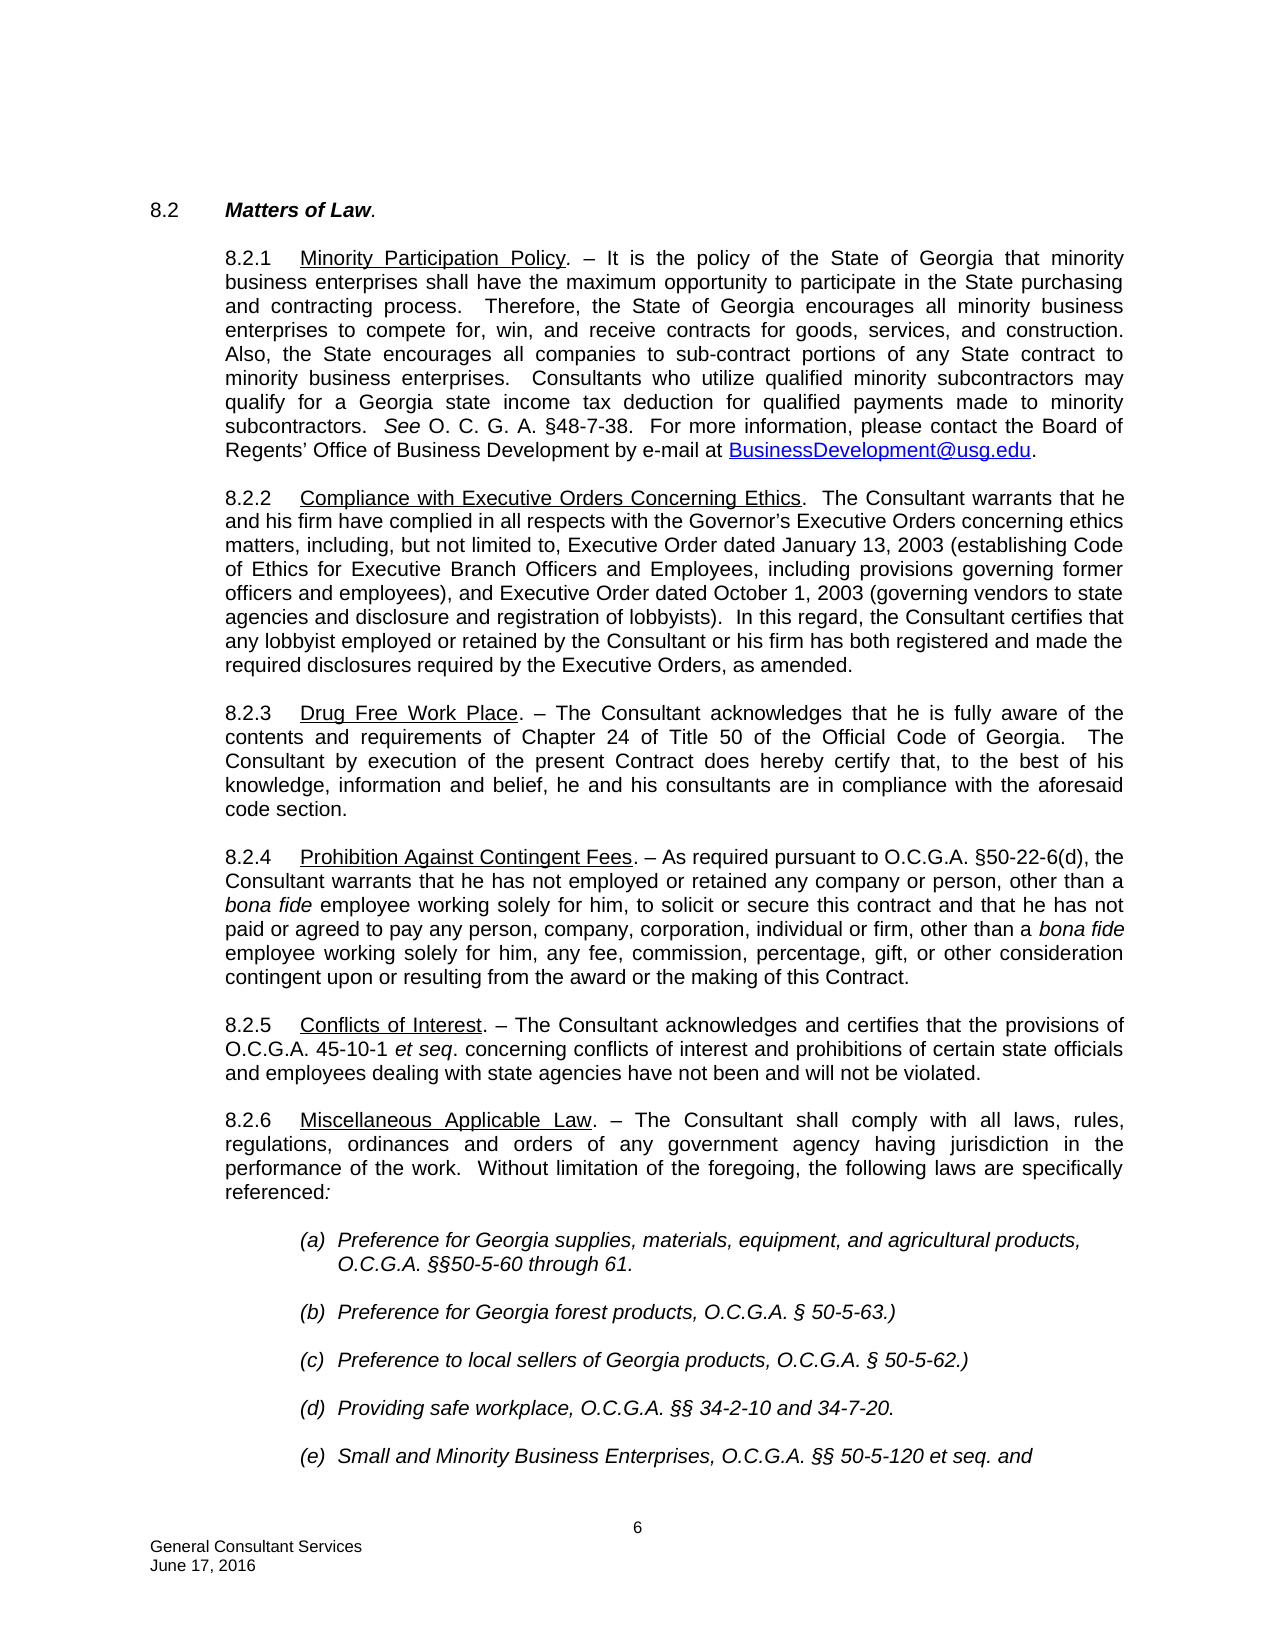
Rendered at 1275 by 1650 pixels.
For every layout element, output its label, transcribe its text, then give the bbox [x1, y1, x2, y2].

text 8.2.1 Minority Participation Policy. – It is the policy of the State of Georgia that minority business enterprises shall have the maximum opportunity to participate in the State purchasing and contracting process. Therefore, the State of Georgia encourages all minority business enterprises to compete for, win, and receive contracts for goods, services, and construction. Also, the State encourages all companies to sub-contract portions of any State contract to minority business enterprises. Consultants who utilize qualified minority subcontractors may qualify for a Georgia state income tax deduction for qualified payments made to minority subcontractors. See O. C. G. A. §48-7-38. For more information, please contact the Board of Regents’ Office of Business Development by e-mail at BusinessDevelopment@usg.edu. [225, 246, 1125, 461]
text 8.2.3 Drug Free Work Place. – The Consultant acknowledges that he is fully aware of the contents and requirements of Chapter 24 of Title 50 of the Official Code of Georgia. The Consultant by execution of the present Contract does hereby certify that, to the best of his knowledge, information and belief, he and his consultants are in compliance with the aforesaid code section. [225, 701, 1125, 821]
text (b) Preference for Georgia forest products, O.C.G.A. § 50-5-63.) [225, 1300, 1125, 1324]
text 8.2.2 Compliance with Executive Orders Concerning Ethics. The Consultant warrants that he and his firm have complied in all respects with the Governor’s Executive Orders concerning ethics matters, including, but not limited to, Executive Order dated January 13, 2003 (establishing Code of Ethics for Executive Branch Officers and Employees, including provisions governing former officers and employees), and Executive Order dated October 1, 2003 (governing vendors to state agencies and disclosure and registration of lobbyists). In this regard, the Consultant certifies that any lobbyist employed or retained by the Consultant or his firm has both registered and made the required disclosures required by the Executive Orders, as amended. [225, 485, 1125, 677]
text 8.2.5 Conflicts of Interest. – The Consultant acknowledges and certifies that the provisions of O.C.G.A. 45-10-1 et seq. concerning conflicts of interest and prohibitions of certain state officials and employees dealing with state agencies have not been and will not be violated. [225, 1012, 1125, 1084]
text (e) Small and Minority Business Enterprises, O.C.G.A. §§ 50-5-120 et seq. and [225, 1444, 1125, 1468]
text 8.2 Matters of Law. [150, 198, 1125, 222]
text (d) Providing safe workplace, O.C.G.A. §§ 34-2-10 and 34-7-20. [225, 1396, 1125, 1420]
text 8.2.4 Prohibition Against Contingent Fees. – As required pursuant to O.C.G.A. §50-22-6(d), the Consultant warrants that he has not employed or retained any company or person, other than a bona fide employee working solely for him, to solicit or secure this contract and that he has not paid or agreed to pay any person, company, corporation, individual or firm, other than a bona fide employee working solely for him, any fee, commission, percentage, gift, or other consideration contingent upon or resulting from the award or the making of this Contract. [225, 845, 1125, 988]
text O.C.G.A. §§50-5-60 through 61. [225, 1252, 1125, 1276]
text 8.2.6 Miscellaneous Applicable Law. – The Consultant shall comply with all laws, rules, regulations, ordinances and orders of any government agency having jurisdiction in the performance of the work. Without limitation of the foregoing, the following laws are specifically referenced: [225, 1108, 1125, 1204]
text (c) Preference to local sellers of Georgia products, O.C.G.A. § 50-5-62.) [225, 1348, 1125, 1372]
text (a) Preference for Georgia supplies, materials, equipment, and agricultural products, [225, 1228, 1125, 1252]
